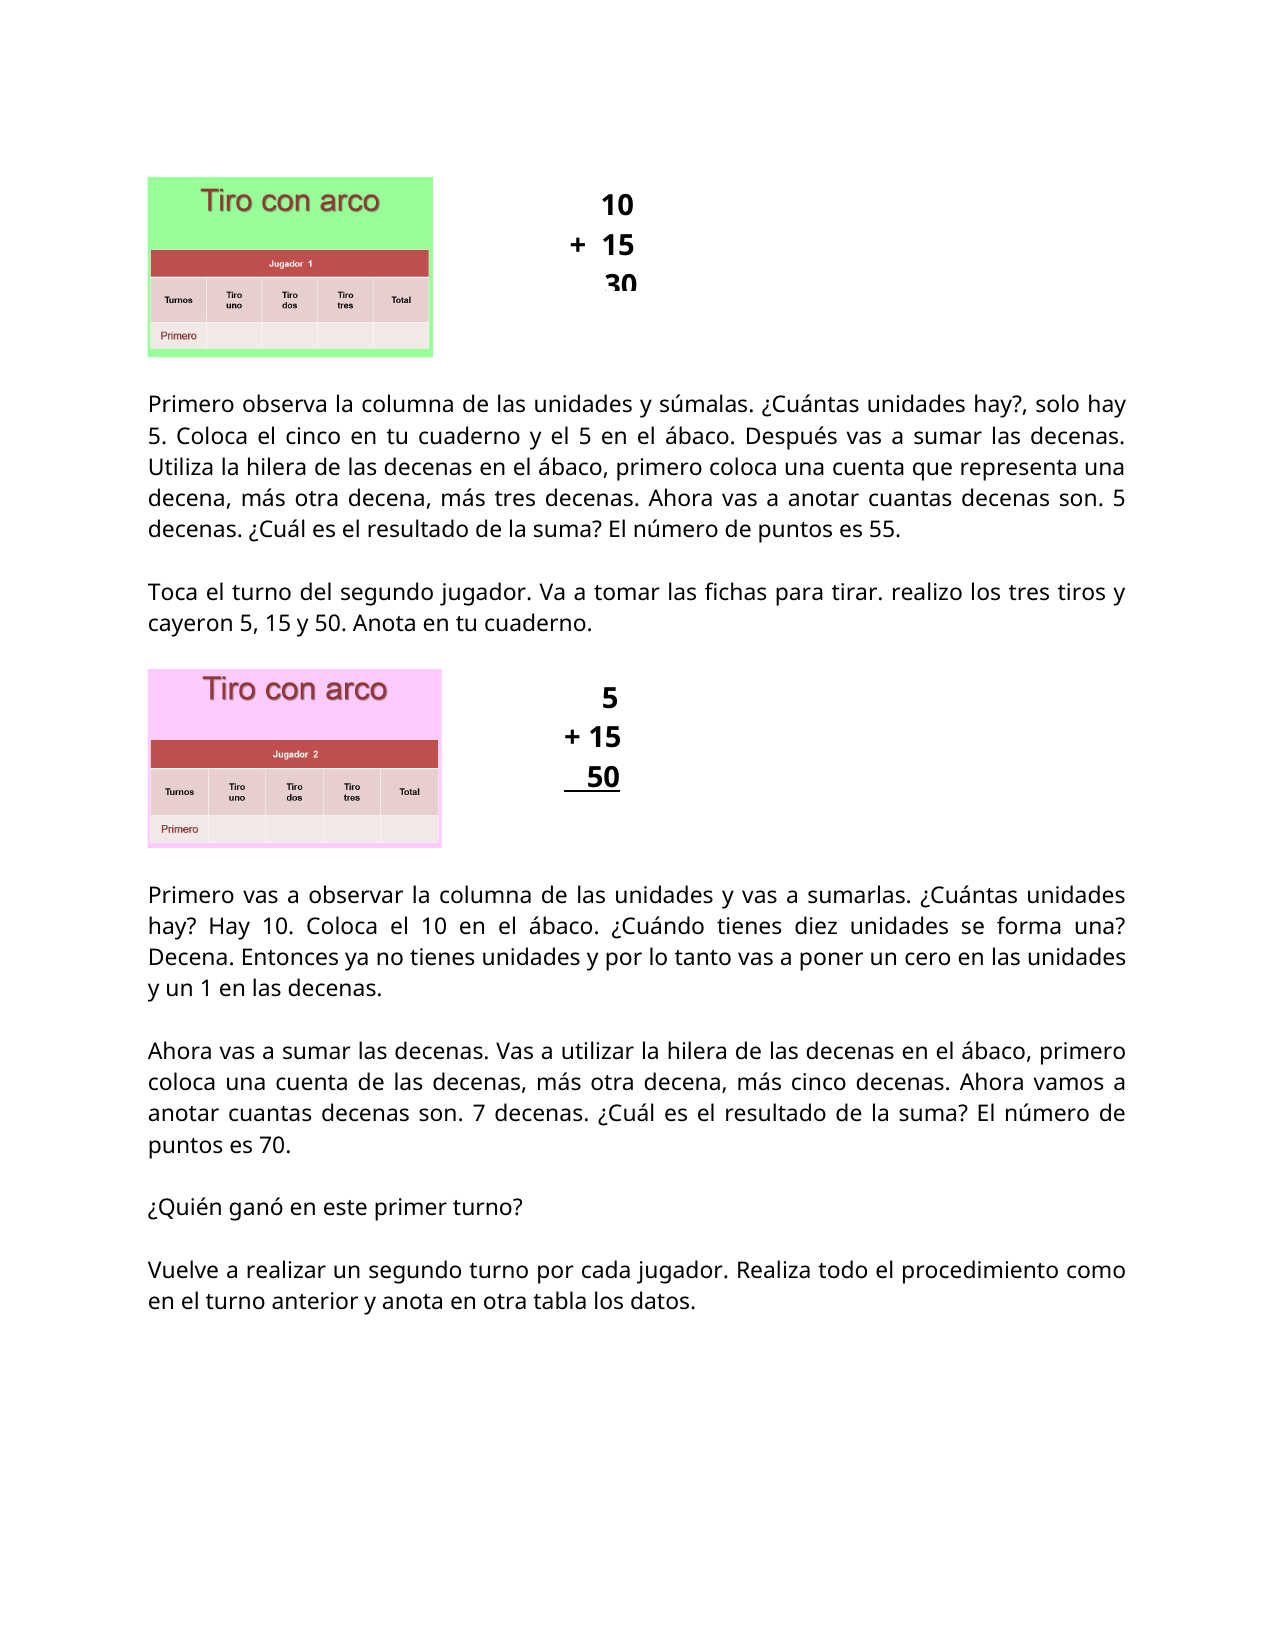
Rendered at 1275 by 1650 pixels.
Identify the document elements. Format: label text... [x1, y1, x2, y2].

picture [147, 177, 433, 357]
text Primero observa la columna de las unidades y súmalas. ¿Cuántas unidades hay?, solo hay 5. Coloca el cinco en tu cuaderno y el 5 en el ábaco. Después vas a sumar las decenas. Utiliza la hilera de las decenas en el ábaco, primero coloca una cuenta que representa una decena, más otra decena, más tres decenas. Ahora vas a anotar cuantas decenas son. 5 decenas. ¿Cuál es el resultado de la suma? El número de puntos es 55. [148, 388, 1127, 544]
text Primero vas a observar la columna de las unidades y vas a sumarlas. ¿Cuántas unidades hay? Hay 10. Coloca el 10 en el ábaco. ¿Cuándo tienes diez unidades se forma una? Decena. Entonces ya no tienes unidades y por lo tanto vas a poner un cero en las unidades y un 1 en las decenas. [148, 879, 1127, 1004]
text Ahora vas a sumar las decenas. Vas a utilizar la hilera de las decenas en el ábaco, primero coloca una cuenta de las decenas, más otra decena, más cinco decenas. Ahora vamos a anotar cuantas decenas son. 7 decenas. ¿Cuál es el resultado de la suma? El número de puntos es 70. [148, 1035, 1127, 1160]
text Toca el turno del segundo jugador. Va a tomar las fichas para tirar. realizo los tres tiros y cayeron 5, 15 y 50. Anota en tu cuaderno. [148, 576, 1127, 638]
text Vuelve a realizar un segundo turno por cada jugador. Realiza todo el procedimiento como en el turno anterior y anota en otra tabla los datos. [148, 1254, 1127, 1316]
picture [147, 669, 442, 848]
text ¿Quién ganó en este primer turno? [148, 1191, 1127, 1222]
